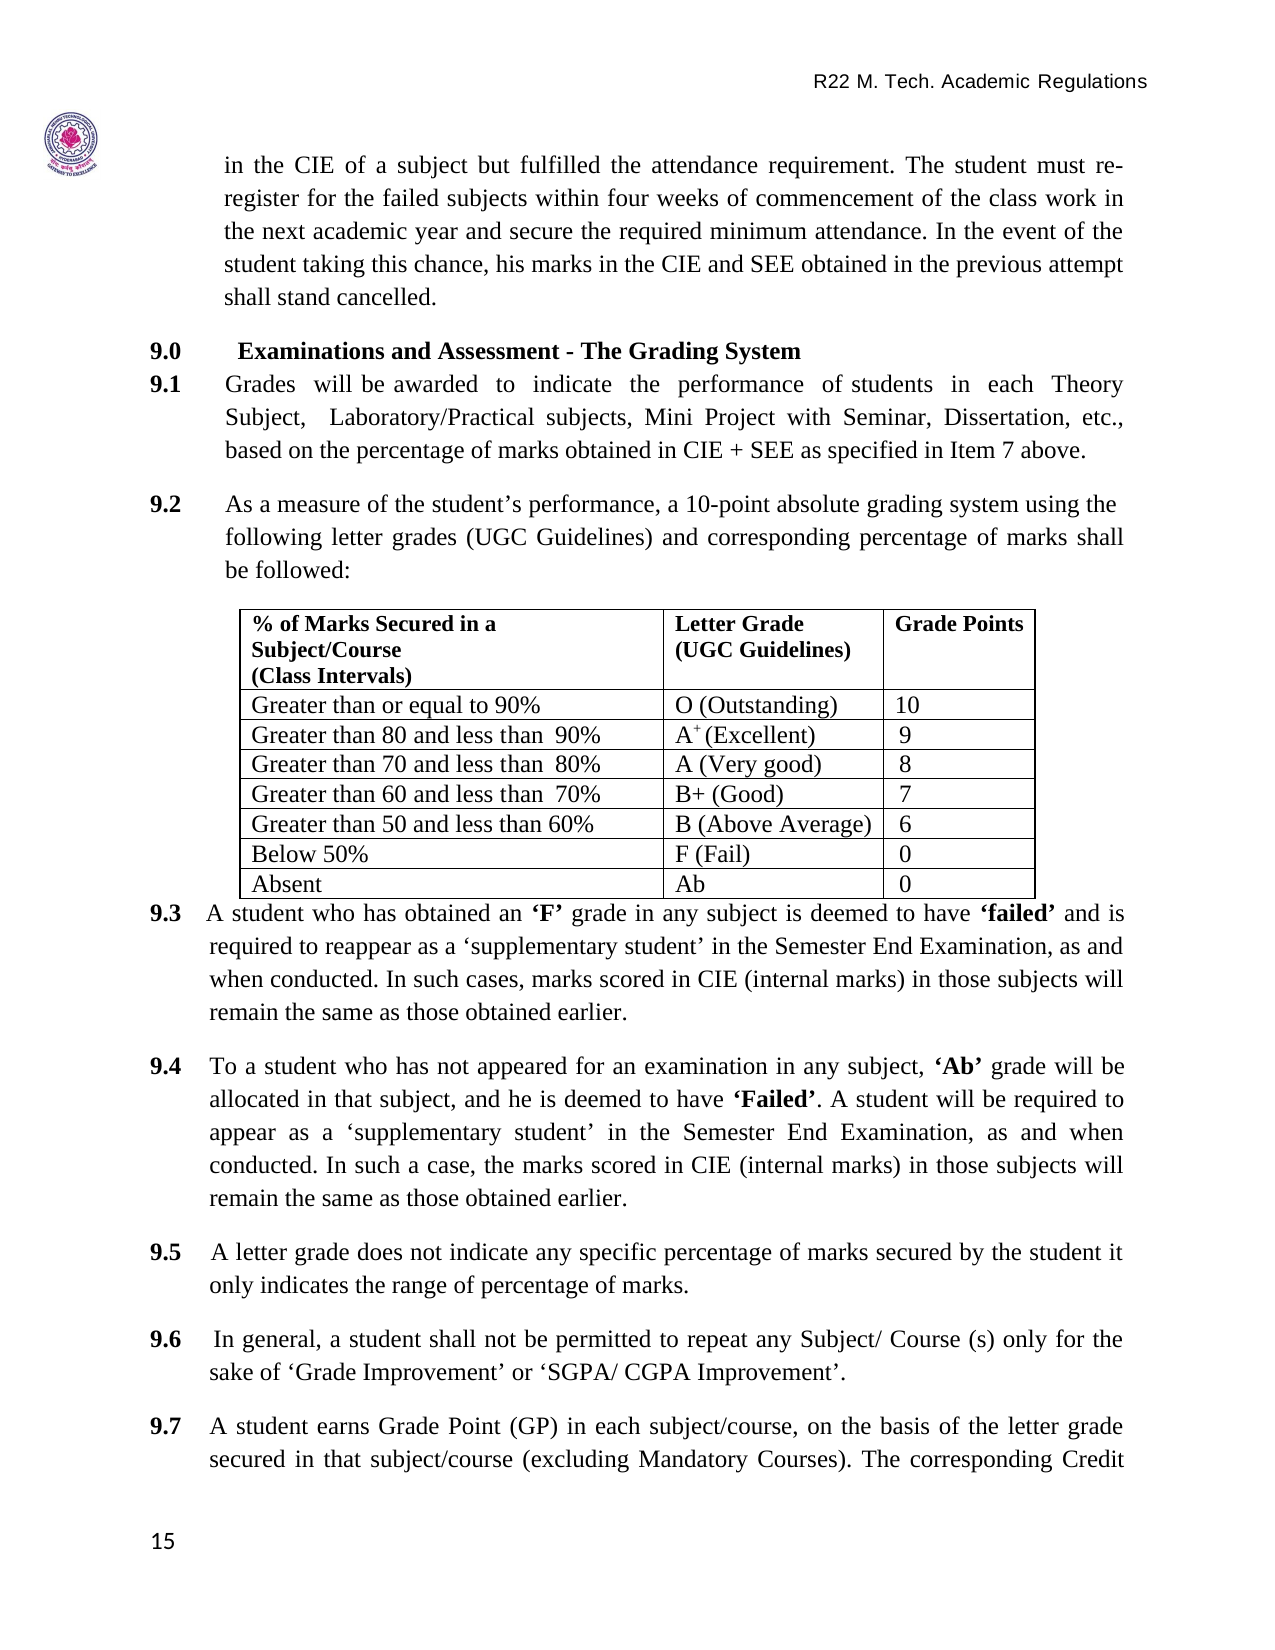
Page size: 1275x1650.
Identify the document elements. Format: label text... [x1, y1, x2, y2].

text 9.0 Examinations and Assessment - The Grading System [150, 336, 1125, 365]
table_header Grade Points [884, 610, 1034, 689]
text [150, 150, 1125, 311]
table_cell B (Above Average) [664, 809, 883, 838]
table_cell B+ (Good) [664, 779, 883, 808]
table_cell 0 [884, 839, 1034, 868]
table_cell 6 [884, 809, 1034, 838]
table_header Letter Grade (UGC Guidelines) [664, 610, 883, 689]
table_cell Greater than or equal to 90% [241, 690, 663, 719]
table_cell Greater than 50 and less than 60% [241, 809, 663, 838]
table_cell 8 [884, 750, 1034, 778]
picture [43, 109, 101, 180]
table_cell A (Very good) [664, 750, 883, 778]
table_cell 9 [884, 720, 1034, 748]
text 9.6 In general, a student shall not be permitted to repeat any Subject/ Course (s) only for the sake of ‘Grade Improvement’ or ‘SGPA/ CGPA Improvement’. [150, 1324, 1125, 1386]
table_cell F (Fail) [664, 839, 883, 868]
table_cell A+ (Excellent) [664, 720, 883, 748]
text 9.4 To a student who has not appeared for an examination in any subject, ‘Ab’ grade will be allocated in that subject, and he is deemed to have ‘Failed’. A student will be required to appear as a ‘supplementary student’ in the Semester End Examination, as and when conducted. In such a case, the marks scored in CIE (internal marks) in those subjects will remain the same as those obtained earlier. [150, 1051, 1125, 1212]
text 9.5 A letter grade does not indicate any specific percentage of marks secured by the student it only indicates the range of percentage of marks. [150, 1237, 1125, 1299]
table_cell 10 [884, 690, 1034, 719]
table_cell Absent [241, 869, 663, 897]
text 9.2 As a measure of the student’s performance, a 10-point absolute grading system using the following letter grades (UGC Guidelines) and corresponding percentage of marks shall be followed: [150, 489, 1125, 584]
table_cell 7 [884, 779, 1034, 808]
table_cell Greater than 70 and less than 80% [241, 750, 663, 778]
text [150, 1411, 1125, 1473]
text 9.1 Grades will be awarded to indicate the performance of students in each Theory Subject, Laboratory/Practical subjects, Mini Project with Seminar, Dissertation, etc., based on the percentage of marks obtained in CIE + SEE as specified in Item 7 above. [150, 369, 1125, 464]
table_header % of Marks Secured in a Subject/Course (Class Intervals) [241, 610, 663, 689]
table_cell O (Outstanding) [664, 690, 883, 719]
table_cell 0 [884, 869, 1034, 897]
table_cell Greater than 80 and less than 90% [241, 720, 663, 748]
table_cell Greater than 60 and less than 70% [241, 779, 663, 808]
table_cell Below 50% [241, 839, 663, 868]
text 9.3 A student who has obtained an ‘F’ grade in any subject is deemed to have ‘failed’ and is required to reappear as a ‘supplementary student’ in the Semester End Examination, as and when conducted. In such cases, marks scored in CIE (internal marks) in those subjects will remain the same as those obtained earlier. [150, 898, 1125, 1026]
table_cell Ab [664, 869, 883, 897]
